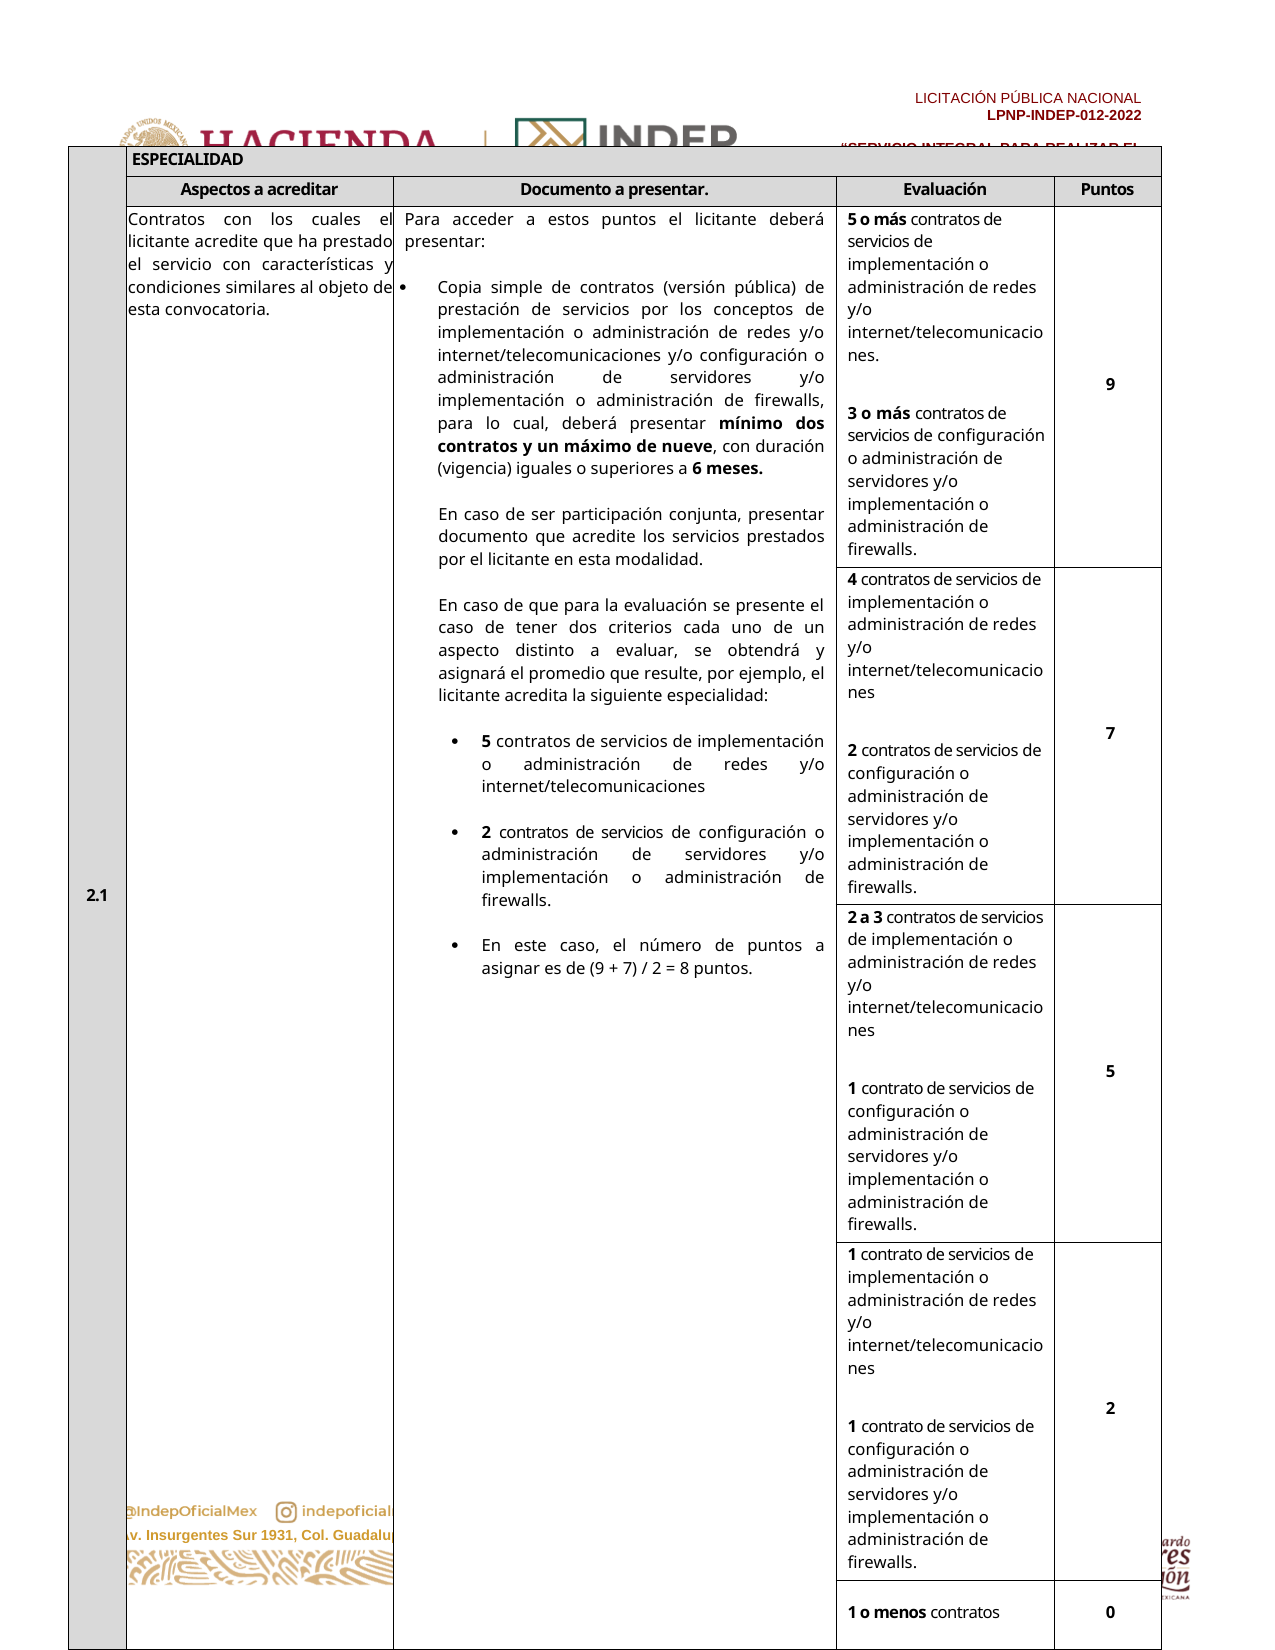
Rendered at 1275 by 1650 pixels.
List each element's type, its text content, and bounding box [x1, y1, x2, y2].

picture [0, 0, 1275, 1650]
table_cell 2 [1055, 1243, 1161, 1580]
table_cell 7 [1055, 568, 1161, 904]
table_cell Contratos con los cuales el licitante acredite que ha prestado el servicio con características y condiciones similares al objeto de esta convocatoria. [127, 207, 393, 1649]
table_cell 9 [1055, 207, 1161, 567]
table_cell Aspectos a acreditar [127, 177, 393, 206]
table_cell Puntos [1055, 177, 1161, 206]
table_cell Para acceder a estos puntos el licitante deberá presentar: Copia simple de contratos (versión pública) de prestación de servicios por los conceptos de implementación o administración de redes y/o internet/telecomunicaciones y/o configuración o administración de servidores y/o implementación o administración de firewalls, para lo cual, deberá presentar mínimo dos contratos y un máximo de nueve, con duración (vigencia) iguales o superiores a 6 meses. En caso de ser participación conjunta, presentar documento que acredite los servicios prestados por el licitante en esta modalidad. En caso de que para la evaluación se presente el caso de tener dos criterios cada uno de un aspecto distinto a evaluar, se obtendrá y asignará el promedio que resulte, por ejemplo, el licitante acredita la siguiente especialidad: 5 contratos de servicios de implementación o administración de redes y/o internet/telecomunicaciones 2 contratos de servicios de configuración o administración de servidores y/o implementación o administración de firewalls. En este caso, el número de puntos a asignar es de (9 + 7) / 2 = 8 puntos. [394, 207, 836, 1649]
table_cell Evaluación [837, 177, 1054, 206]
table_cell 5 o más contratos de servicios de implementación o administración de redes y/o internet/telecomunicaciones. 3 o más contratos de servicios de configuración o administración de servidores y/o implementación o administración de firewalls. [837, 207, 1054, 567]
table_cell 1 o menos contratos [837, 1581, 1054, 1649]
table_cell Documento a presentar. [394, 177, 836, 206]
table_cell 5 [1055, 905, 1161, 1242]
table_cell 2 a 3 contratos de servicios de implementación o administración de redes y/o internet/telecomunicaciones 1 contrato de servicios de configuración o administración de servidores y/o implementación o administración de firewalls. [837, 905, 1054, 1242]
table_header 2.1 [69, 147, 126, 1649]
table_cell 0 [1055, 1581, 1161, 1649]
table_cell 1 contrato de servicios de implementación o administración de redes y/o internet/telecomunicaciones 1 contrato de servicios de configuración o administración de servidores y/o implementación o administración de firewalls. [837, 1243, 1054, 1580]
table_cell 4 contratos de servicios de implementación o administración de redes y/o internet/telecomunicaciones 2 contratos de servicios de configuración o administración de servidores y/o implementación o administración de firewalls. [837, 568, 1054, 904]
table_header ESPECIALIDAD [127, 147, 1161, 176]
